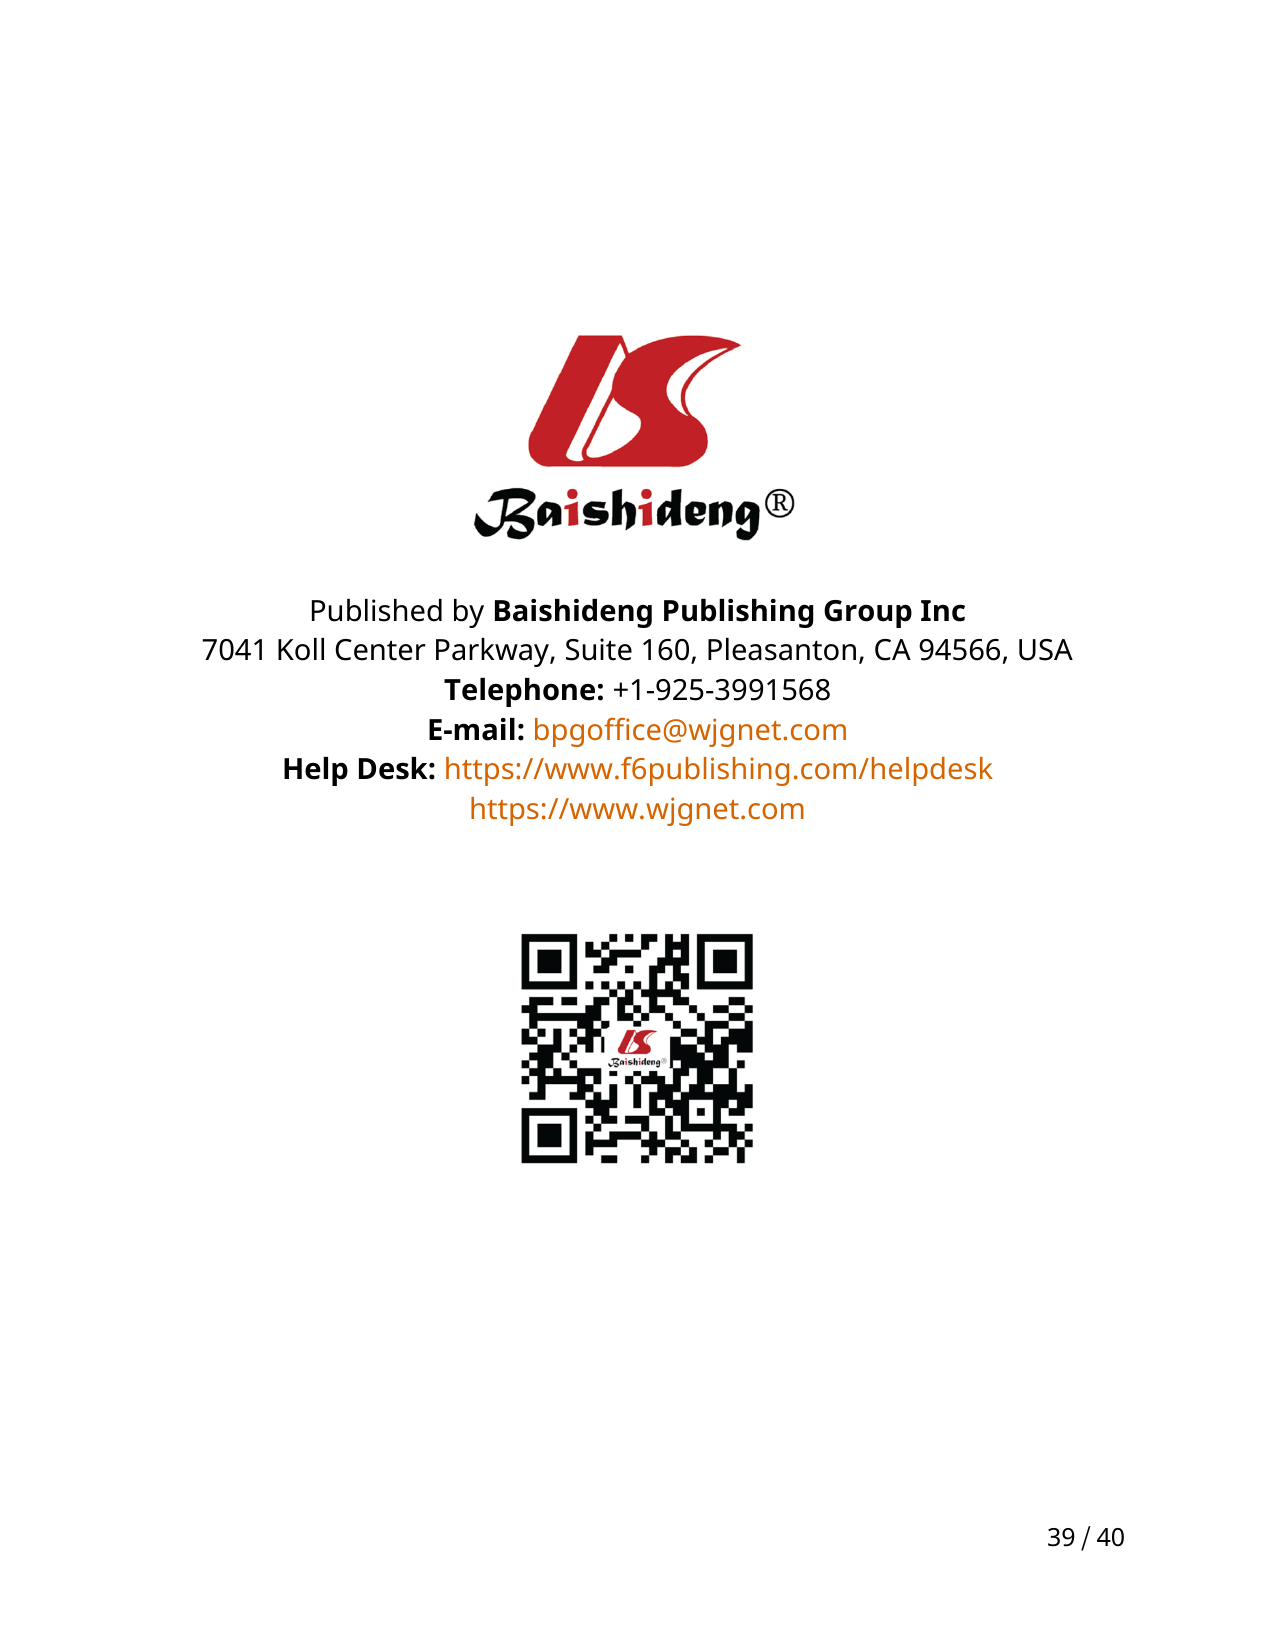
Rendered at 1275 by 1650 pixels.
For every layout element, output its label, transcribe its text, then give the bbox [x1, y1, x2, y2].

text https://www.wjgnet.com [150, 788, 1125, 828]
text Published by Baishideng Publishing Group Inc [150, 590, 1125, 629]
text 7041 Koll Center Parkway, Suite 160, Pleasanton, CA 94566, USA [150, 629, 1125, 669]
text Help Desk: https://www.f6publishing.com/helpdesk [150, 748, 1125, 788]
picture [518, 930, 757, 1166]
text E-mail: bpgoffice@wjgnet.com [150, 709, 1125, 748]
text Telephone: +1-925-3991568 [150, 669, 1125, 709]
picture [432, 320, 843, 556]
